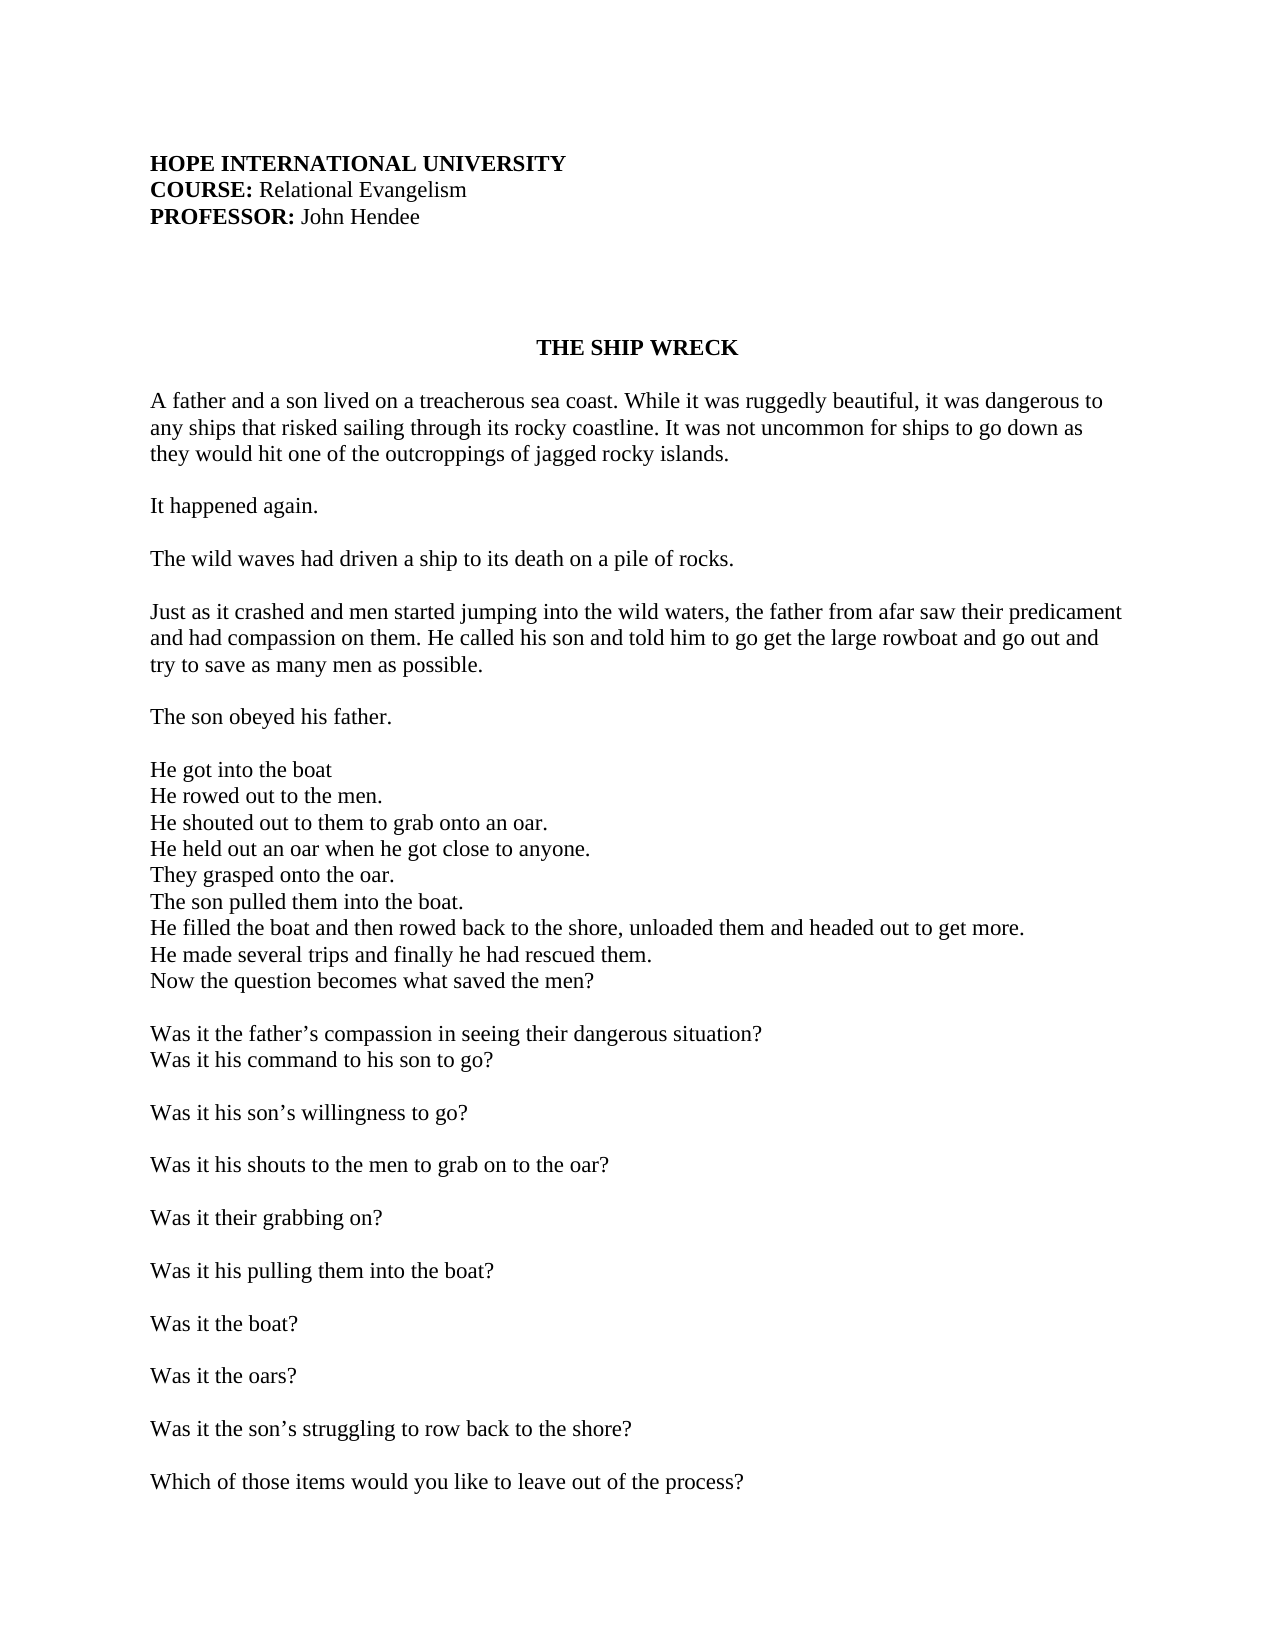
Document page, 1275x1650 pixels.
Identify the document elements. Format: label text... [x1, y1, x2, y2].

text They grasped onto the oar. [150, 862, 1125, 888]
text Was it the boat? [150, 1309, 1125, 1336]
text HOPE INTERNATIONAL UNIVERSITY [150, 150, 1125, 176]
text He rowed out to the men. [150, 782, 1125, 809]
text He shouted out to them to grab onto an oar. [150, 809, 1125, 835]
text PROFESSOR: John Hendee [150, 203, 1125, 229]
text COURSE: Relational Evangelism [150, 176, 1125, 203]
text Was it his shouts to the men to grab on to the oar? [150, 1151, 1125, 1178]
text The son obeyed his father. [150, 703, 1125, 730]
text He got into the boat [150, 756, 1125, 782]
text Now the question becomes what saved the men? [150, 967, 1125, 993]
text Was it their grabbing on? [150, 1204, 1125, 1231]
text Was it his pulling them into the boat? [150, 1257, 1125, 1283]
text A father and a son lived on a treacherous sea coast. While it was ruggedly beautiful, it was dangerous to any ships that risked sailing through its rocky coastline. It was not uncommon for ships to go down as they would hit one of the outcroppings of jagged rocky islands. [150, 387, 1125, 466]
text He held out an oar when he got close to anyone. [150, 835, 1125, 862]
text Just as it crashed and men started jumping into the wild waters, the father from afar saw their predicament and had compassion on them. He called his son and told him to go get the large rowboat and go out and try to save as many men as possible. [150, 598, 1125, 677]
text THE SHIP WRECK [150, 334, 1125, 361]
text Which of those items would you like to leave out of the process? [150, 1468, 1125, 1494]
text Was it the oars? [150, 1362, 1125, 1389]
text The wild waves had driven a ship to its death on a pile of rocks. [150, 545, 1125, 572]
text He made several trips and finally he had rescued them. [150, 941, 1125, 967]
text He filled the boat and then rowed back to the shore, unloaded them and headed out to get more. [150, 914, 1125, 941]
text Was it his command to his son to go? [150, 1046, 1125, 1072]
text Was it his son’s willingness to go? [150, 1099, 1125, 1125]
text It happened again. [150, 493, 1125, 519]
text Was it the father’s compassion in seeing their dangerous situation? [150, 1020, 1125, 1046]
text Was it the son’s struggling to row back to the shore? [150, 1415, 1125, 1441]
text The son pulled them into the boat. [150, 888, 1125, 914]
